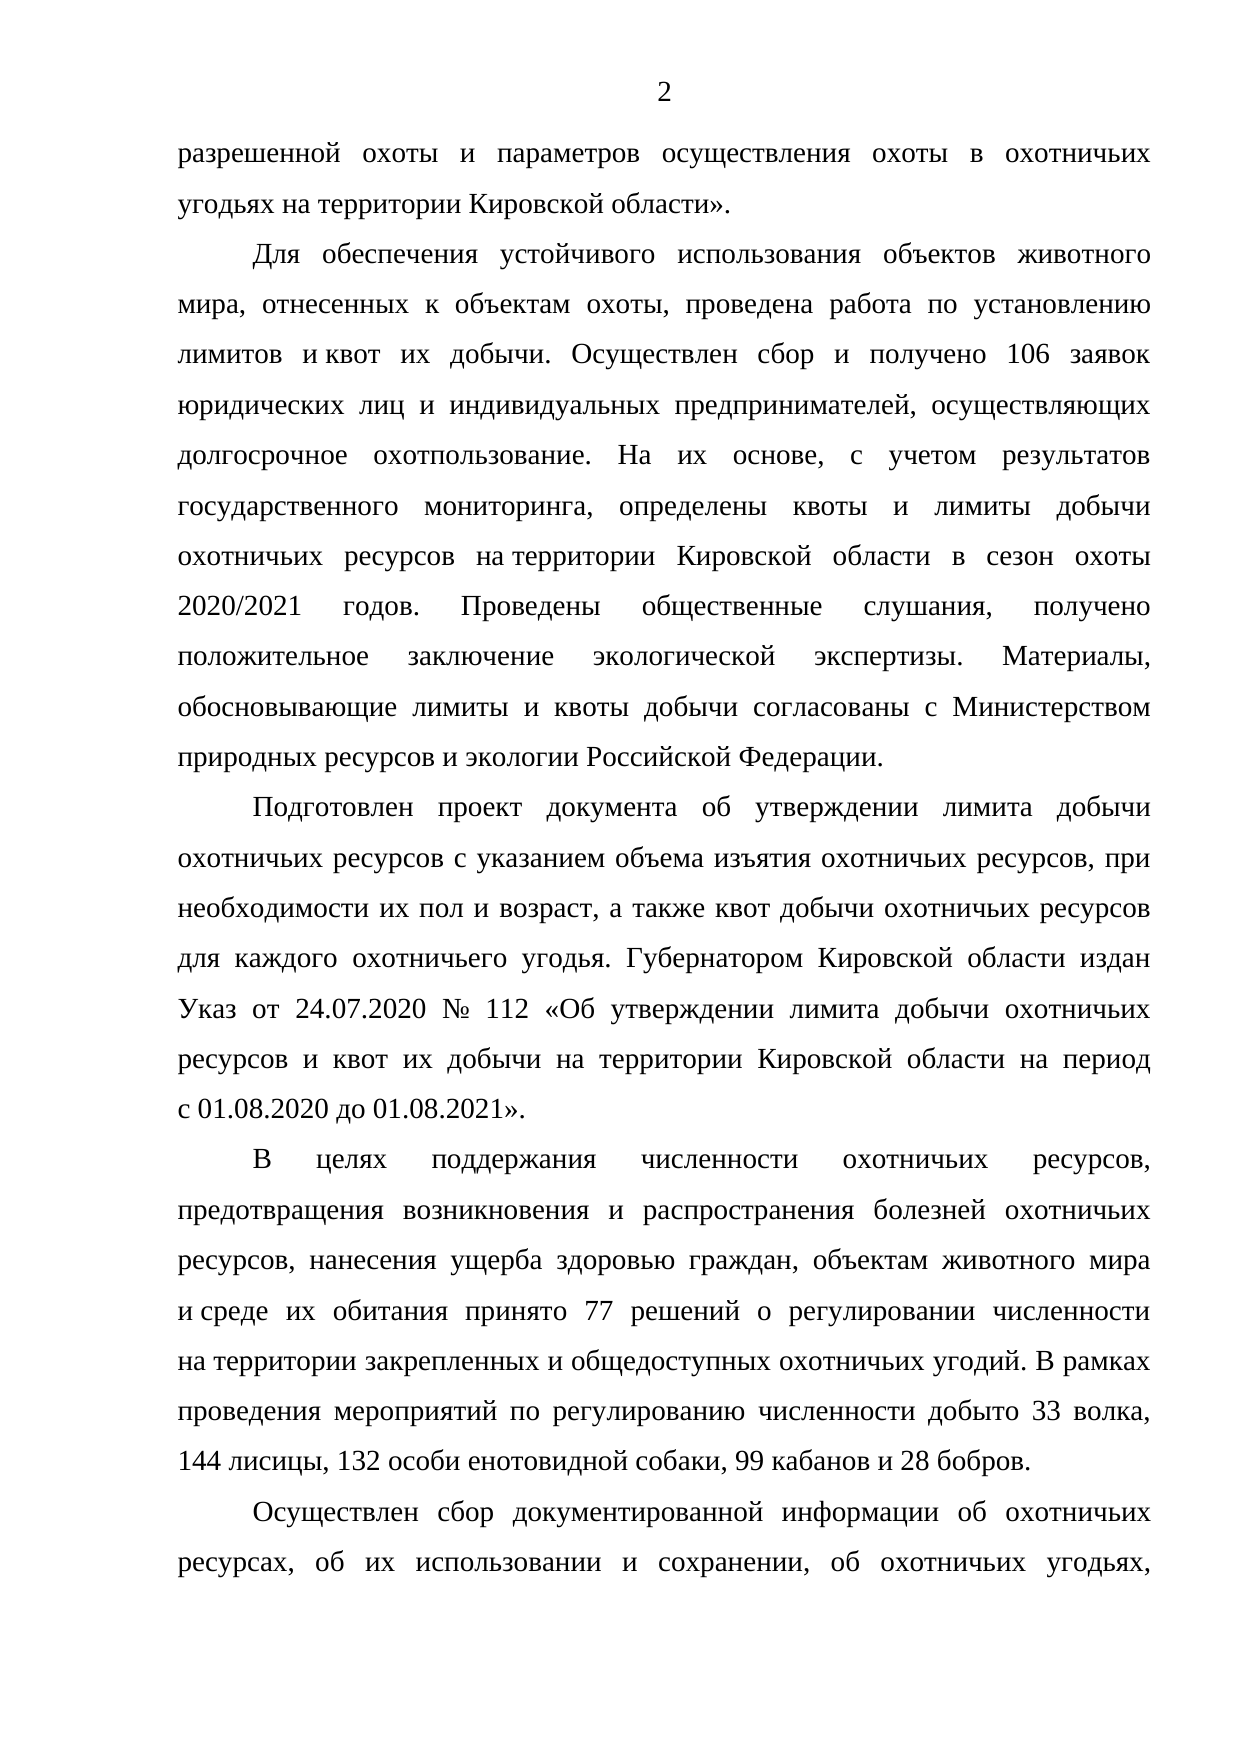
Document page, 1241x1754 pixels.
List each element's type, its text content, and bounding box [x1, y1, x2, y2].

text В целях поддержания численности охотничьих ресурсов, предотвращения возникновения и распространения болезней охотничьих ресурсов, нанесения ущерба здоровью граждан, объектам животного мира и среде их обитания принято 77 решений о регулировании численности на территории закрепленных и общедоступных охотничьих угодий. В рамках проведения мероприятий по регулированию численности добыто 33 волка, 144 лисицы, 132 особи енотовидной собаки, 99 кабанов и 28 бобров. [177, 1142, 1152, 1477]
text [177, 135, 1152, 219]
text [177, 1494, 1152, 1578]
text Для обеспечения устойчивого использования объектов животного мира, отнесенных к объектам охоты, проведена работа по установлению лимитов и квот их добычи. Осуществлен сбор и получено 106 заявок юридических лиц и индивидуальных предпринимателей, осуществляющих долгосрочное охотпользование. На их основе, с учетом результатов государственного мониторинга, определены квоты и лимиты добычи охотничьих ресурсов на территории Кировской области в сезон охоты 2020/2021 годов. Проведены общественные слушания, получено положительное заключение экологической экспертизы. Материалы, обосновывающие лимиты и квоты добычи согласованы с Министерством природных ресурсов и экологии Российской Федерации. [177, 236, 1152, 773]
text Подготовлен проект документа об утверждении лимита добычи охотничьих ресурсов с указанием объема изъятия охотничьих ресурсов, при необходимости их пол и возраст, а также квот добычи охотничьих ресурсов для каждого охотничьего угодья. Губернатором Кировской области издан Указ от 24.07.2020 № 112 «Об утверждении лимита добычи охотничьих ресурсов и квот их добычи на территории Кировской области на период с 01.08.2020 до 01.08.2021». [177, 789, 1152, 1125]
